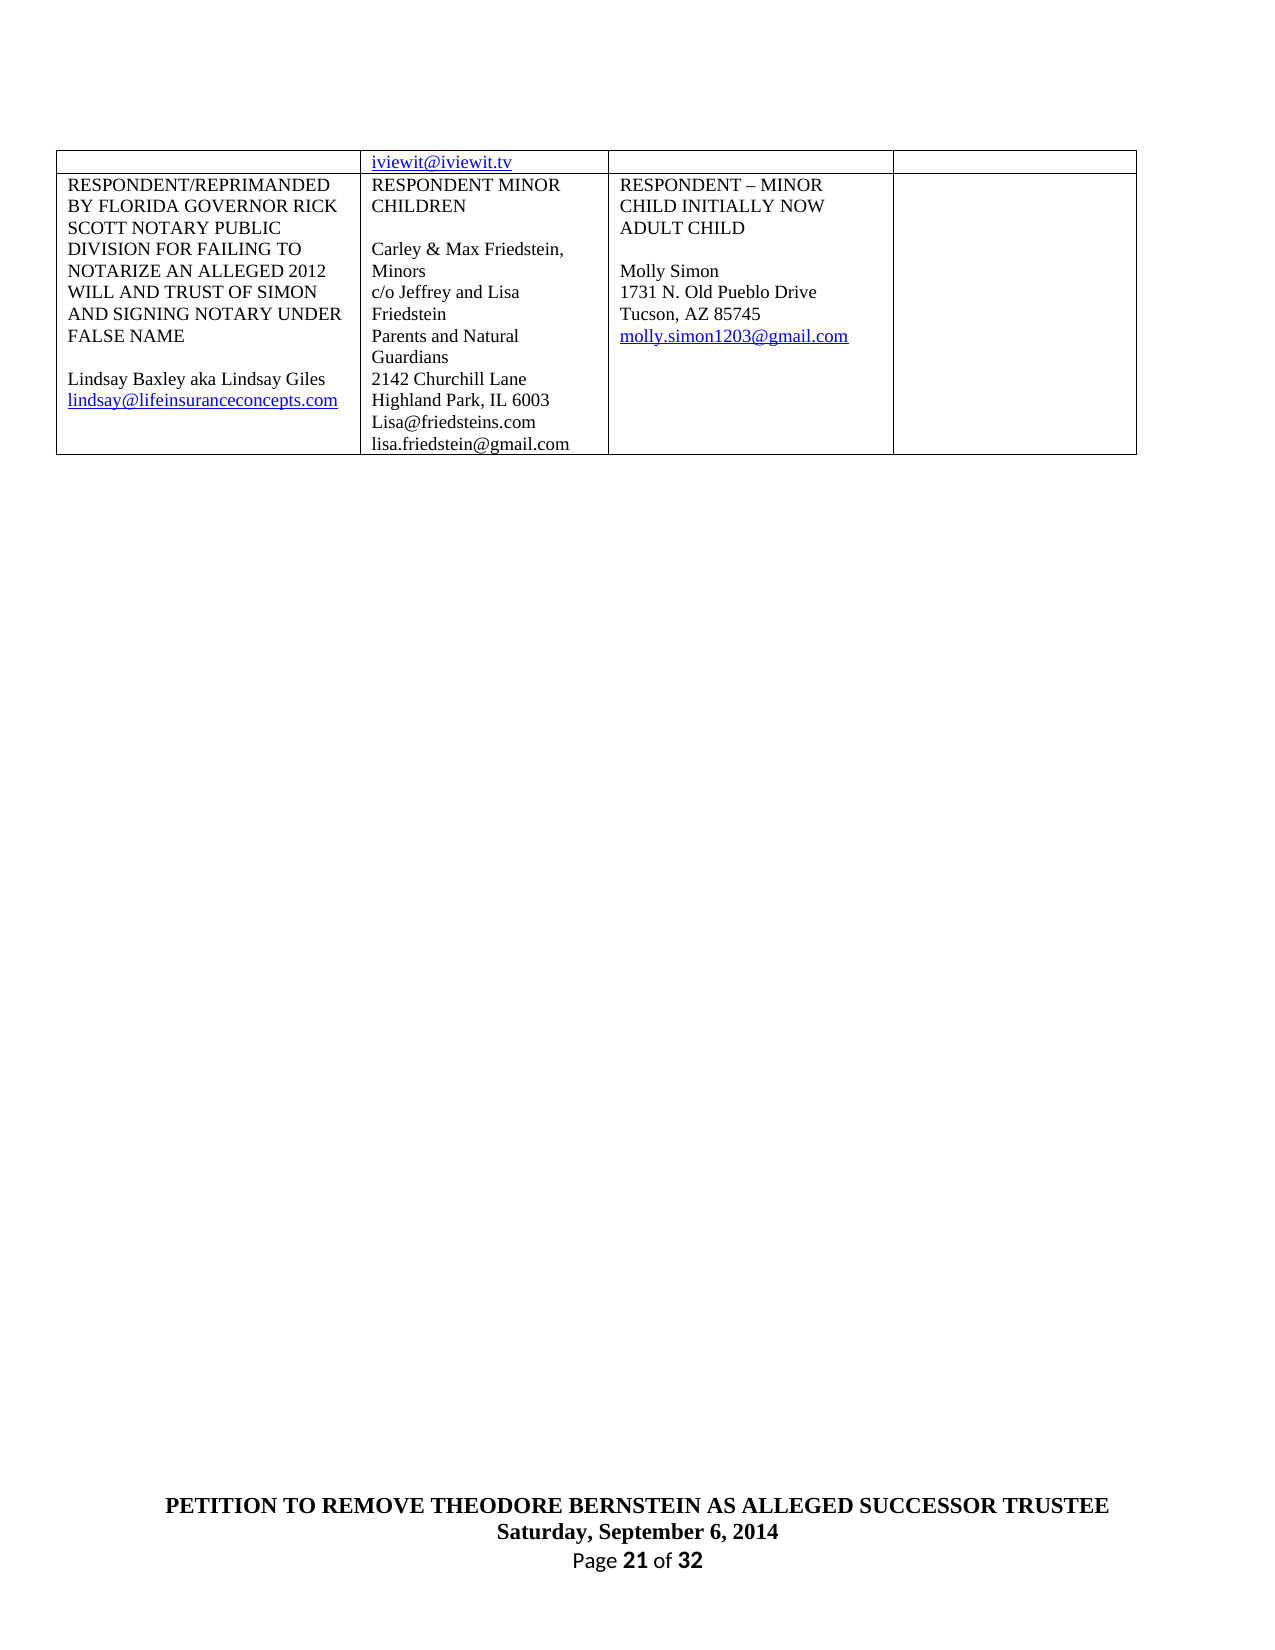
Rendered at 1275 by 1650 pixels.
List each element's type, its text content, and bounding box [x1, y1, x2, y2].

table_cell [361, 151, 608, 173]
table_cell RESPONDENT/REPRIMANDED BY FLORIDA GOVERNOR RICK SCOTT NOTARY PUBLIC DIVISION FOR FAILING TO NOTARIZE AN ALLEGED 2012 WILL AND TRUST OF SIMON AND SIGNING NOTARY UNDER FALSE NAME Lindsay Baxley aka Lindsay Giles lindsay@lifeinsuranceconcepts.com [57, 174, 360, 454]
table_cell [609, 151, 893, 173]
table_cell [894, 151, 1136, 173]
table_cell [894, 174, 1136, 454]
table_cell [57, 151, 360, 173]
table_cell RESPONDENT – MINOR CHILD INITIALLY NOW ADULT CHILD Molly Simon 1731 N. Old Pueblo Drive Tucson, AZ 85745 molly.simon1203@gmail.com [609, 174, 893, 454]
table_cell RESPONDENT MINOR CHILDREN Carley & Max Friedstein, Minors c/o Jeffrey and Lisa Friedstein Parents and Natural Guardians 2142 Churchill Lane Highland Park, IL 6003 Lisa@friedsteins.com lisa.friedstein@gmail.com [361, 174, 608, 454]
